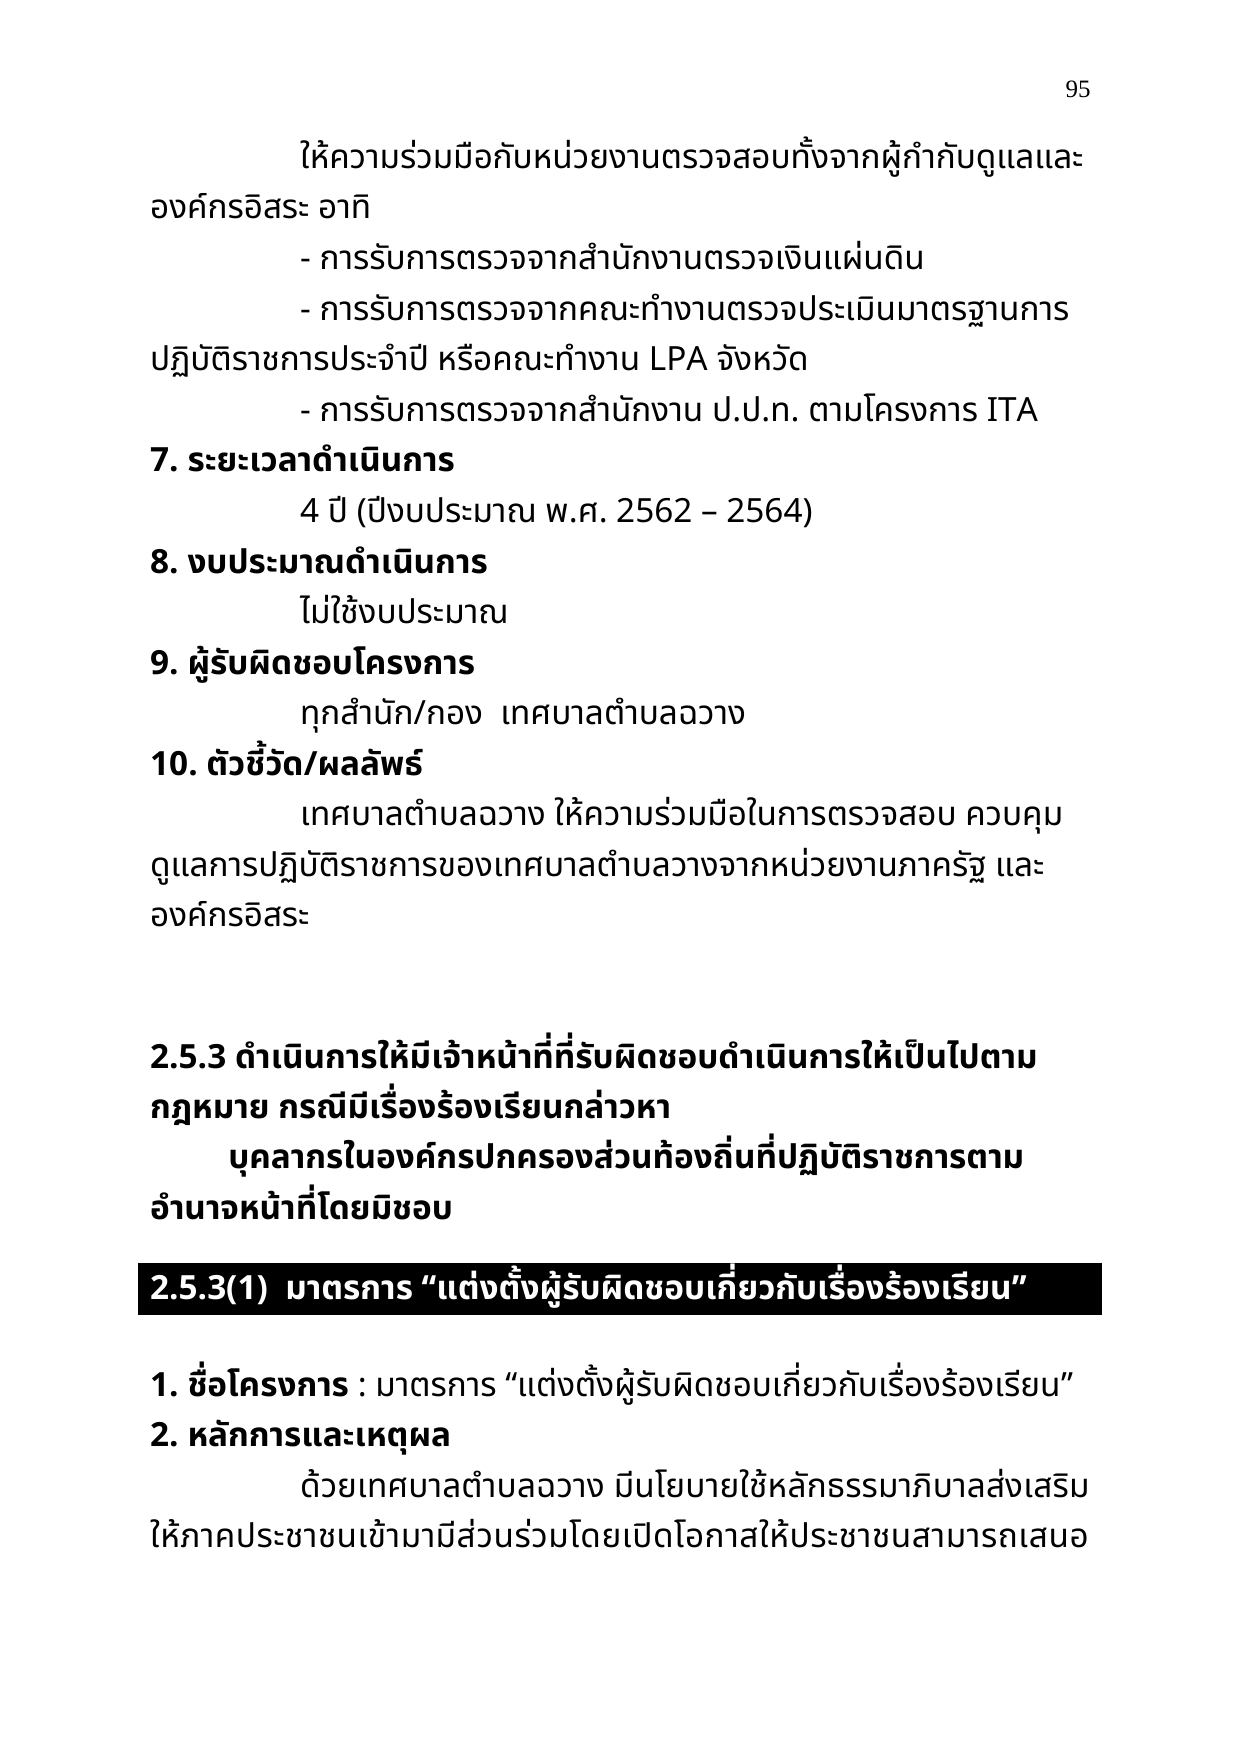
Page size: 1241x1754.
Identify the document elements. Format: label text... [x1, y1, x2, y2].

text บุคลากรในองค์กรปกครองส่วนท้องถิ่นที่ปฏิบัติราชการตามอำนาจหน้าที่โดยมิชอบ [150, 1133, 1090, 1234]
text เทศบาลตำบลฉวาง ให้ความร่วมมือในการตรวจสอบ ควบคุม ดูแลการปฏิบัติราชการของเทศบาลตำบลวางจากหน่วยงานภาครัฐ และองค์กรอิสระ [150, 790, 1090, 942]
text 7. ระยะเวลาดำเนินการ [150, 436, 1090, 487]
text 4 ปี (ปีงบประมาณ พ.ศ. 2562 – 2564) [150, 487, 1090, 537]
text ไม่ใช้งบประมาณ [150, 588, 1090, 638]
text 9. ผู้รับผิดชอบโครงการ [150, 638, 1090, 689]
table_header 2.5.3(1) มาตรการ “แต่งตั้งผู้รับผิดชอบเกี่ยวกับเรื่องร้องเรียน” [139, 1264, 1101, 1314]
text 8. งบประมาณดำเนินการ [150, 537, 1090, 588]
text - การรับการตรวจจากสำนักงาน ป.ป.ท. ตามโครงการ ITA [150, 386, 1090, 436]
text - การรับการตรวจจากคณะทำงานตรวจประเมินมาตรฐานการปฏิบัติราชการประจำปี หรือคณะทำงาน LPA จังหวัด [150, 284, 1090, 386]
text 10. ตัวชี้วัด/ผลลัพธ์ [150, 740, 1090, 790]
text 2.5.3 ดำเนินการให้มีเจ้าหน้าที่ที่รับผิดชอบดำเนินการให้เป็นไปตามกฎหมาย กรณีมีเรื่องร้องเรียนกล่าวหา [150, 1032, 1090, 1133]
text ทุกสำนัก/กอง เทศบาลตำบลฉวาง [150, 689, 1090, 740]
text ให้ความร่วมมือกับหน่วยงานตรวจสอบทั้งจากผู้กำกับดูแลและองค์กรอิสระ อาทิ [150, 133, 1090, 234]
text 2. หลักการและเหตุผล [150, 1411, 1090, 1462]
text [150, 1462, 1090, 1563]
text 1. ชื่อโครงการ : มาตรการ “แต่งตั้งผู้รับผิดชอบเกี่ยวกับเรื่องร้องเรียน” [150, 1361, 1090, 1411]
text - การรับการตรวจจากสำนักงานตรวจเงินแผ่นดิน [150, 234, 1090, 284]
